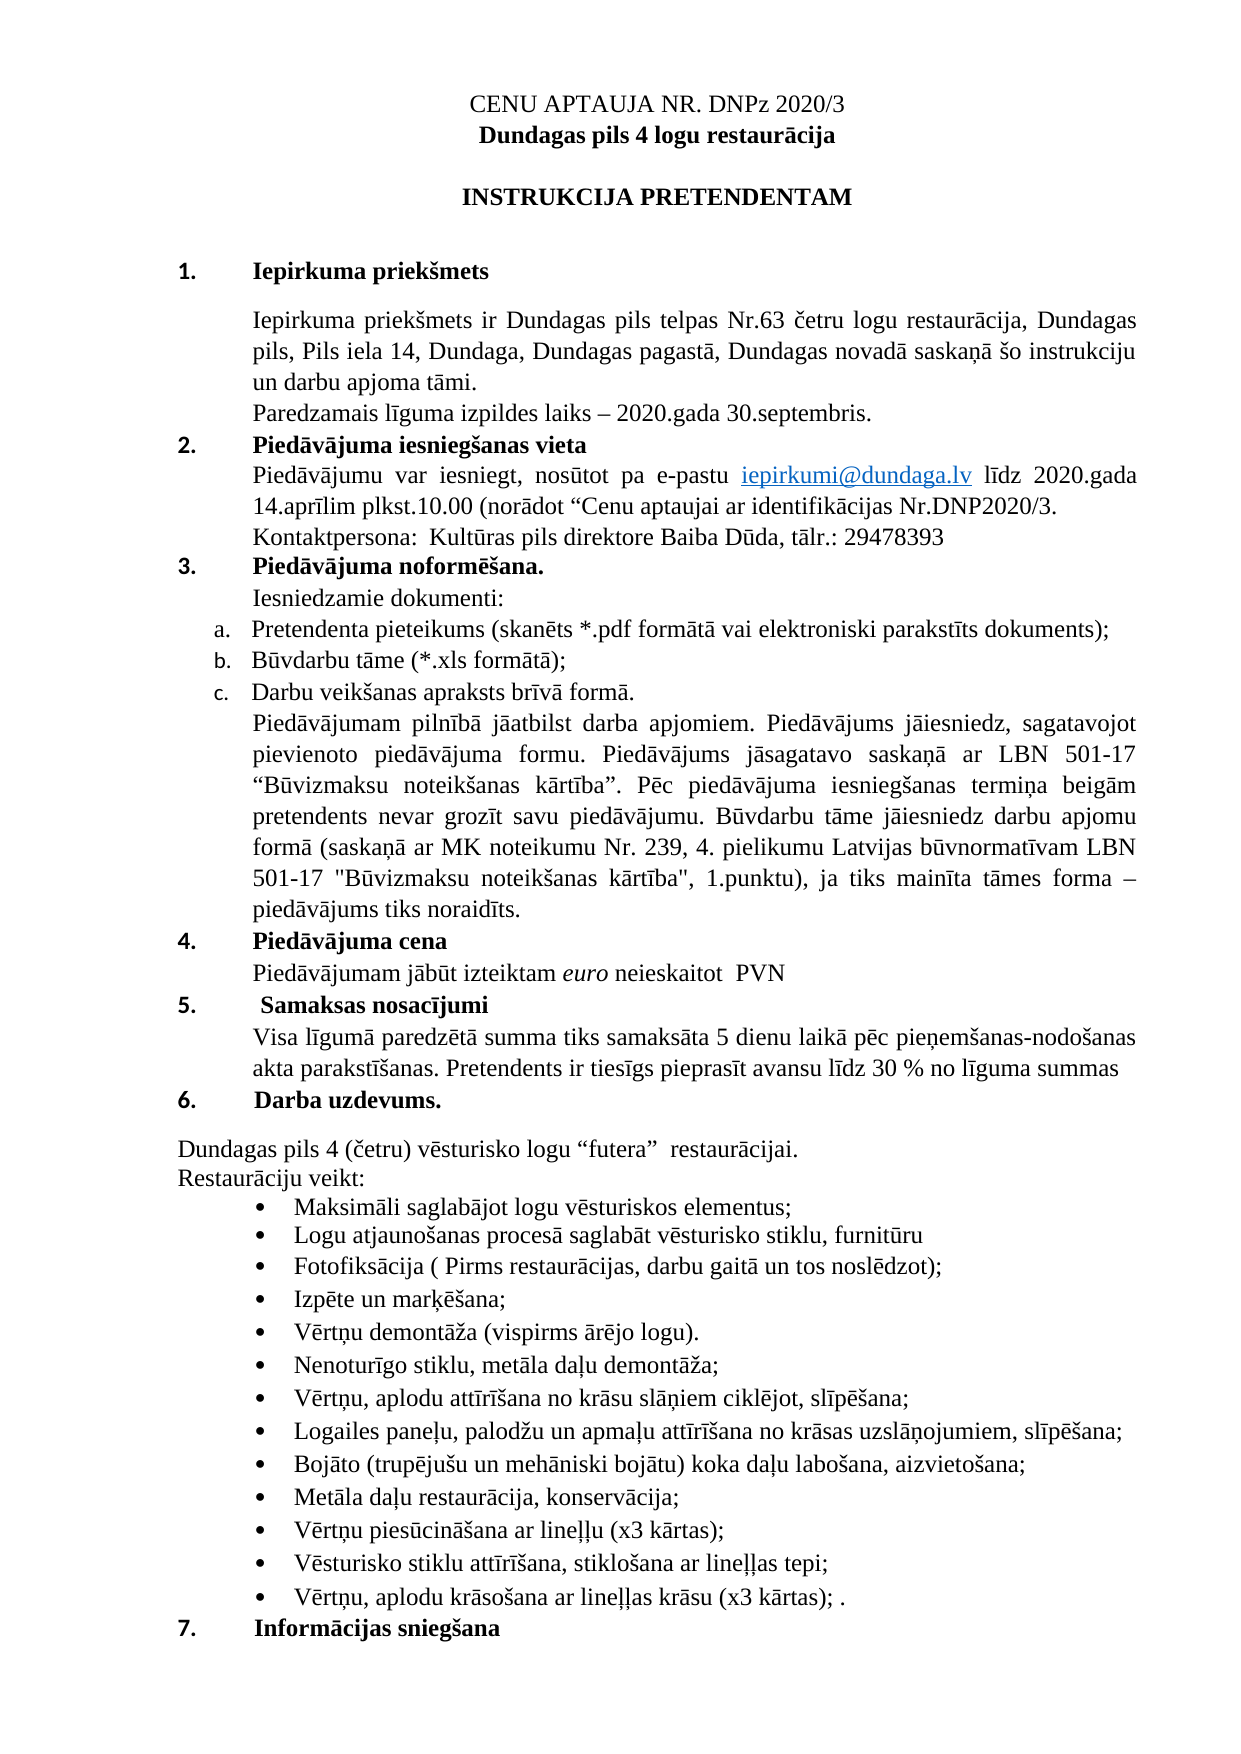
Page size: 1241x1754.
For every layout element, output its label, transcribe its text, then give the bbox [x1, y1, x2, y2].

list Metāla daļu restaurācija, konservācija; [256, 1482, 1137, 1511]
list Samaksas nosacījumi [177, 989, 1137, 1020]
list Piedāvājuma cena [177, 926, 1137, 956]
list Visa līgumā paredzētā summa tiks samaksāta 5 dienu laikā pēc pieņemšanas-nodošanas akta parakstīšanas. Pretendents ir tiesīgs pieprasīt avansu līdz 30 % no līguma summas [252, 1022, 1137, 1082]
list Vērtņu piesūcināšana ar lineļļu (x3 kārtas); [256, 1516, 1137, 1544]
list Vērtņu, aplodu attīrīšana no krāsu slāņiem ciklējot, slīpēšana; [256, 1383, 1137, 1412]
list Piedāvājuma iesniegšanas vieta [177, 429, 1137, 460]
list Iepirkuma priekšmets [177, 255, 1137, 286]
list Piedāvājumu var iesniegt, nosūtot pa e-pastu iepirkumi@dundaga.lv līdz 2020.gada 14.aprīlim plkst.10.00 (norādot “Cenu aptaujai ar identifikācijas Nr.DNP2020/3. [252, 460, 1137, 519]
list Iepirkuma priekšmets ir Dundagas pils telpas Nr.63 četru logu restaurācija, Dundagas pils, Pils iela 14, Dundaga, Dundagas pagastā, Dundagas novadā saskaņā šo instrukciju un darbu apjoma tāmi. [252, 305, 1137, 396]
list Būvdarbu tāme (*.xls formātā); [213, 646, 1137, 674]
list Logailes paneļu, palodžu un apmaļu attīrīšana no krāsas uzslāņojumiem, slīpēšana; [256, 1416, 1137, 1445]
text Restaurāciju veikt: [177, 1163, 1137, 1192]
list Kontaktpersona: Kultūras pils direktore Baiba Dūda, tālr.: 29478393 [252, 522, 1137, 551]
list Vērtņu demontāža (vispirms ārējo logu). [256, 1317, 1137, 1346]
list Vērtņu, aplodu krāsošana ar lineļļas krāsu (x3 kārtas); . [256, 1582, 1137, 1610]
list Iesniedzamie dokumenti: [252, 583, 1137, 612]
list Fotofiksācija ( Pirms restaurācijas, darbu gaitā un tos noslēdzot); [256, 1251, 1137, 1280]
list Pretendenta pieteikums (skanēts *.pdf formātā vai elektroniski parakstīts dokuments); [213, 614, 1137, 643]
list Logu atjaunošanas procesā saglabāt vēsturisko stiklu, furnitūru [256, 1220, 1137, 1249]
text INSTRUKCIJA PRETENDENTAM [177, 182, 1137, 211]
list Maksimāli saglabājot logu vēsturiskos elementus; [256, 1192, 1137, 1220]
text Dundagas pils 4 (četru) vēsturisko logu “futera” restaurācijai. [177, 1134, 1137, 1163]
list Izpēte un marķēšana; [256, 1284, 1137, 1313]
list Piedāvājumam pilnībā jāatbilst darba apjomiem. Piedāvājums jāiesniedz, sagatavojot pievienoto piedāvājuma formu. Piedāvājums jāsagatavo saskaņā ar LBN 501-17 “Būvizmaksu noteikšanas kārtība”. Pēc piedāvājuma iesniegšanas termiņa beigām pretendents nevar grozīt savu piedāvājumu. Būvdarbu tāme jāiesniedz darbu apjomu formā (saskaņā ar MK noteikumu Nr. 239, 4. pielikumu Latvijas būvnormatīvam LBN 501-17 "Būvizmaksu noteikšanas kārtība", 1.punktu), ja tiks mainīta tāmes forma – piedāvājums tiks noraidīts. [252, 708, 1137, 923]
list Bojāto (trupējušu un mehāniski bojātu) koka daļu labošana, aizvietošana; [256, 1449, 1137, 1478]
list Darbu veikšanas apraksts brīvā formā. [213, 677, 1137, 706]
list Vēsturisko stiklu attīrīšana, stiklošana ar lineļļas tepi; [256, 1548, 1137, 1577]
list Paredzamais līguma izpildes laiks – 2020.gada 30.septembris. [252, 398, 1137, 427]
text Dundagas pils 4 logu restaurācija [177, 120, 1137, 148]
list Piedāvājumam jābūt izteiktam euro neieskaitot PVN [252, 958, 1137, 987]
list Darba uzdevums. [177, 1084, 1137, 1115]
list Nenoturīgo stiklu, metāla daļu demontāža; [256, 1350, 1137, 1379]
list Informācijas sniegšana [177, 1613, 1137, 1643]
list Piedāvājuma noformēšana. [177, 551, 1137, 581]
text CENU APTAUJA NR. DNPz 2020/3 [177, 89, 1137, 117]
